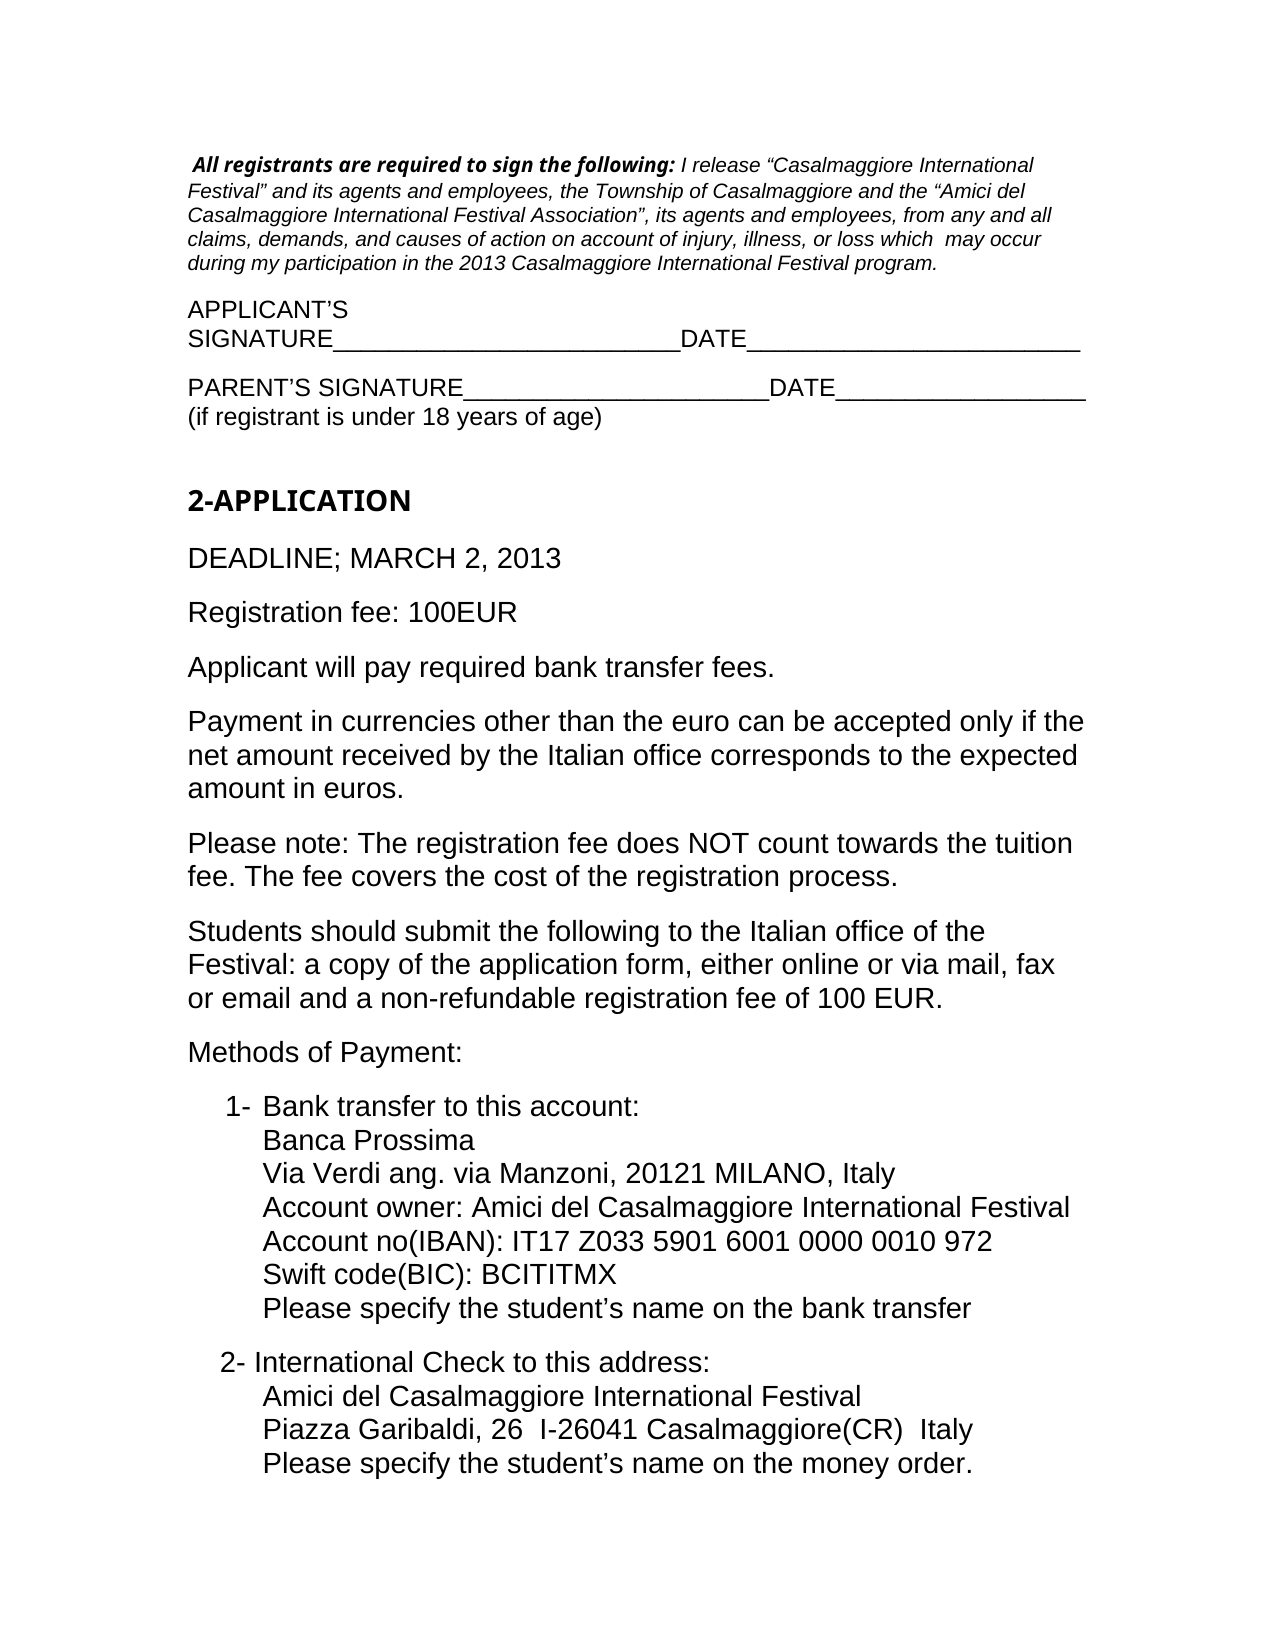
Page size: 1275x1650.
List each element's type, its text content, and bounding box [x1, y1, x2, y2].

text 2- International Check to this address: Amici del Casalmaggiore International Festival Piazza Garibaldi, 26 I-26041 Casalmaggiore(CR) Italy Please specify the student’s name on the money order. [187, 1345, 1087, 1479]
text All registrants are required to sign the following: I release “Casalmaggiore International Festival” and its agents and employees, the Township of Casalmaggiore and the “Amici del Casalmaggiore International Festival Association”, its agents and employees, from any and all claims, demands, and causes of action on account of injury, illness, or loss which may occur during my participation in the 2013 Casalmaggiore International Festival program. [187, 150, 1087, 274]
list Please specify the student’s name on the bank transfer [262, 1291, 1087, 1324]
text Please note: The registration fee does NOT count towards the tuition fee. The fee covers the cost of the registration process. [187, 826, 1087, 893]
text Applicant will pay required bank transfer fees. [187, 650, 1087, 683]
text Registration fee: 100EUR [187, 595, 1087, 629]
list Via Verdi ang. via Manzoni, 20121 MILANO, Italy [262, 1156, 1087, 1190]
text PARENT’S SIGNATURE______________________DATE__________________ (if registrant is under 18 years of age) [187, 373, 1087, 431]
list Account no(IBAN): IT17 Z033 5901 6001 0000 0010 972 Swift code(BIC): BCITITMX [262, 1223, 1087, 1291]
text Methods of Payment: [187, 1035, 1087, 1068]
list Account owner: Amici del Casalmaggiore International Festival [262, 1190, 1087, 1223]
list Banca Prossima [262, 1123, 1087, 1156]
text DEADLINE; MARCH 2, 2013 [187, 541, 1087, 574]
text APPLICANT’S SIGNATURE_________________________DATE________________________ [187, 295, 1087, 353]
text Students should submit the following to the Italian office of the Festival: a copy of the application form, either online or via mail, fax or email and a non-refundable registration fee of 100 EUR. [187, 913, 1087, 1014]
text Payment in currencies other than the euro can be accepted only if the net amount received by the Italian office corresponds to the expected amount in euros. [187, 704, 1087, 805]
list Bank transfer to this account: [225, 1089, 1087, 1123]
text 2-APPLICATION [187, 452, 1087, 520]
